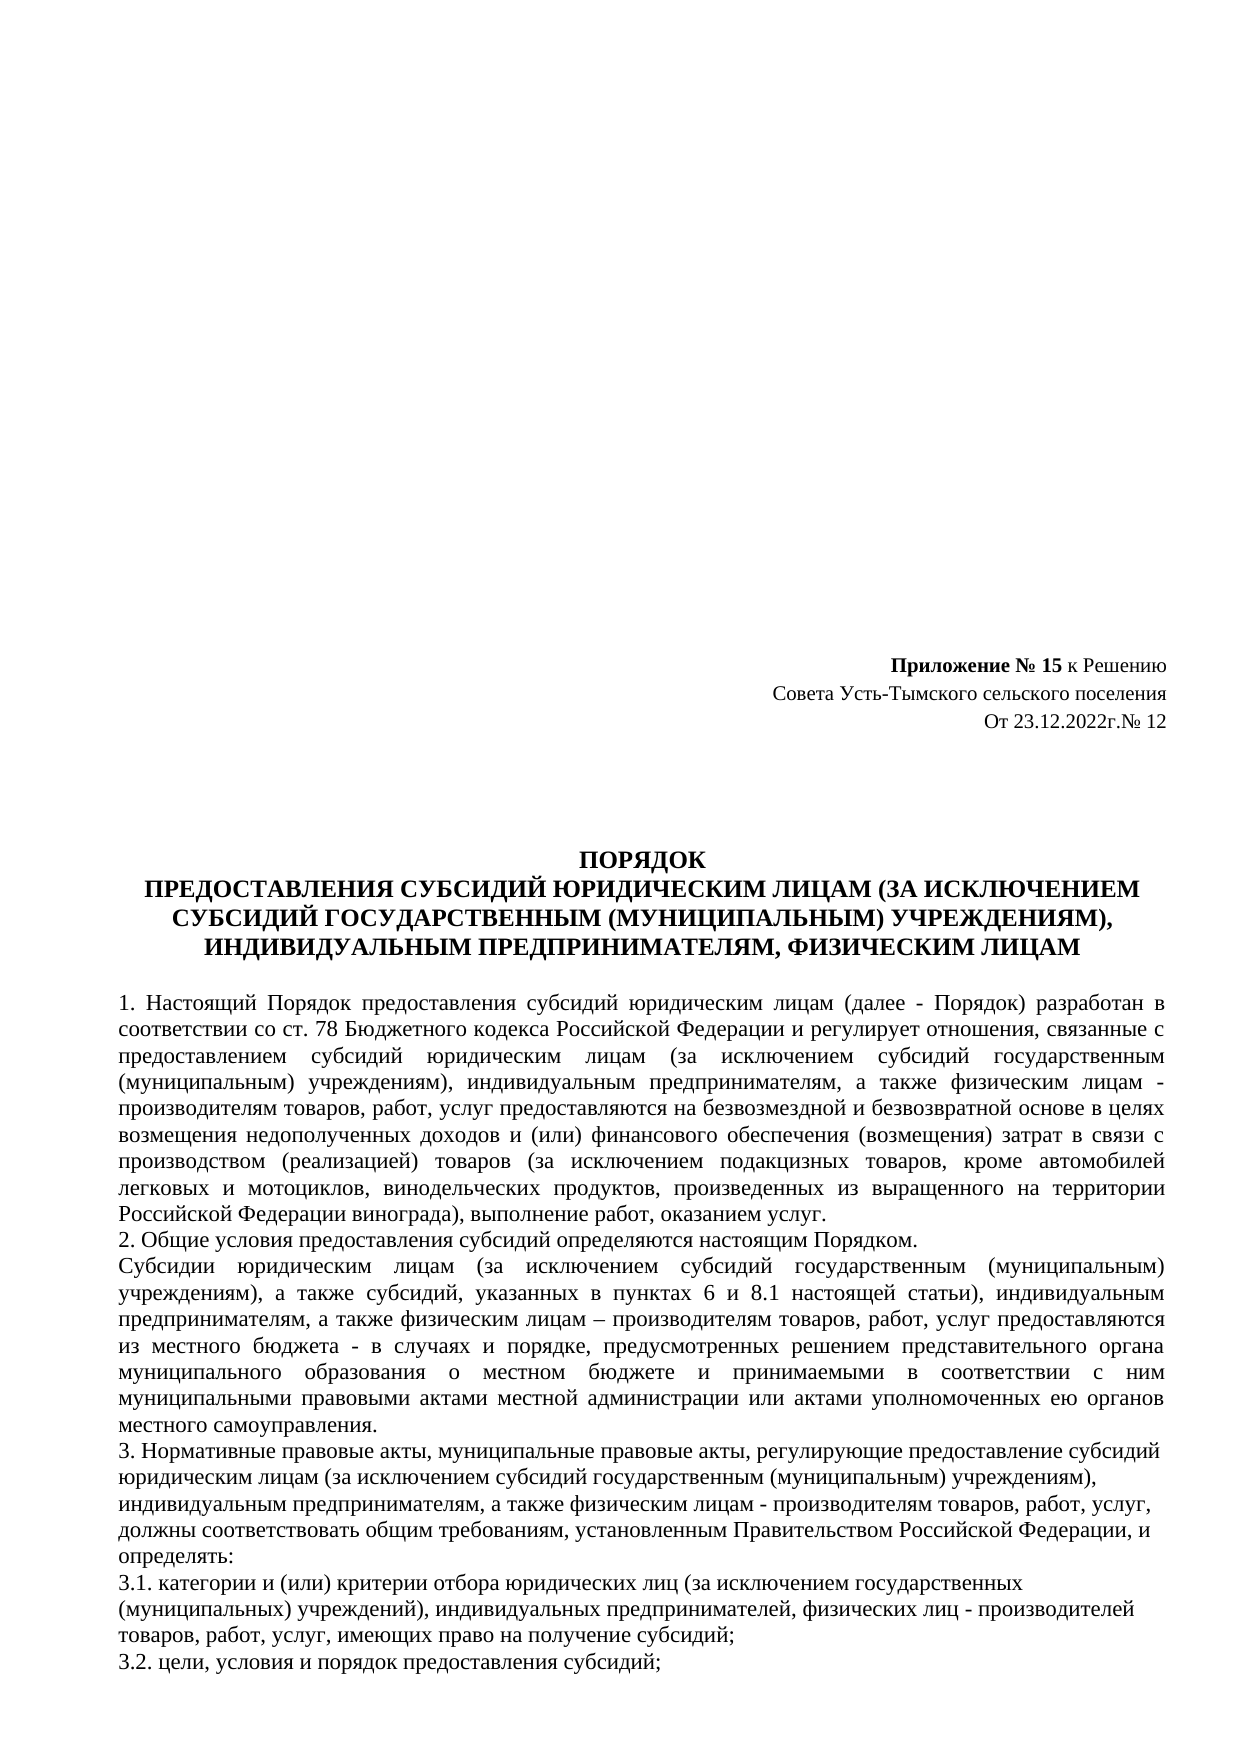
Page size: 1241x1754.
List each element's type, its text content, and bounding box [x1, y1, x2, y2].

text 2. Общие условия предоставления субсидий определяются настоящим Порядком. [118, 1226, 1167, 1253]
text ПРЕДОСТАВЛЕНИЯ СУБСИДИЙ ЮРИДИЧЕСКИМ ЛИЦАМ (ЗА ИСКЛЮЧЕНИЕМ СУБСИДИЙ ГОСУДАРСТВЕННЫМ (МУНИЦИПАЛЬНЫМ) УЧРЕЖДЕНИЯМ), ИНДИВИДУАЛЬНЫМ ПРЕДПРИНИМАТЕЛЯМ, ФИЗИЧЕСКИМ ЛИЦАМ [118, 874, 1167, 960]
text Приложение № 15 к Решению [118, 653, 1167, 677]
text 1. Настоящий Порядок предоставления субсидий юридическим лицам (далее - Порядок) разработан в соответствии со ст. 78 Бюджетного кодекса Российской Федерации и регулирует отношения, связанные с предоставлением субсидий юридическим лицам (за исключением субсидий государственным (муниципальным) учреждениям), индивидуальным предпринимателям, а также физическим лицам - производителям товаров, работ, услуг предоставляются на безвозмездной и безвозвратной основе в целях возмещения недополученных доходов и (или) финансового обеспечения (возмещения) затрат в связи с производством (реализацией) товаров (за исключением подакцизных товаров, кроме автомобилей легковых и мотоциклов, винодельческих продуктов, произведенных из выращенного на территории Российской Федерации винограда), выполнение работ, оказанием услуг. [118, 989, 1167, 1226]
text От 23.12.2022г.№ 12 [118, 709, 1167, 733]
text 3.2. цели, условия и порядок предоставления субсидий; [118, 1648, 1167, 1674]
text 3. Нормативные правовые акты, муниципальные правовые акты, регулирующие предоставление субсидий юридическим лицам (за исключением субсидий государственным (муниципальным) учреждениям), индивидуальным предпринимателям, а также физическим лицам - производителям товаров, работ, услуг, должны соответствовать общим требованиям, установленным Правительством Российской Федерации, и определять: [118, 1437, 1167, 1569]
text ПОРЯДОК [118, 845, 1167, 874]
text 3.1. категории и (или) критерии отбора юридических лиц (за исключением государственных (муниципальных) учреждений), индивидуальных предпринимателей, физических лиц - производителей товаров, работ, услуг, имеющих право на получение субсидий; [118, 1569, 1167, 1648]
text Совета Усть-Тымского сельского поселения [118, 681, 1167, 705]
text Субсидии юридическим лицам (за исключением субсидий государственным (муниципальным) учреждениям), а также субсидий, указанных в пунктах 6 и 8.1 настоящей статьи), индивидуальным предпринимателям, а также физическим лицам – производителям товаров, работ, услуг предоставляются из местного бюджета - в случаях и порядке, предусмотренных решением представительного органа муниципального образования о местном бюджете и принимаемыми в соответствии с ним муниципальными правовыми актами местной администрации или актами уполномоченных ею органов местного самоуправления. [118, 1253, 1167, 1437]
